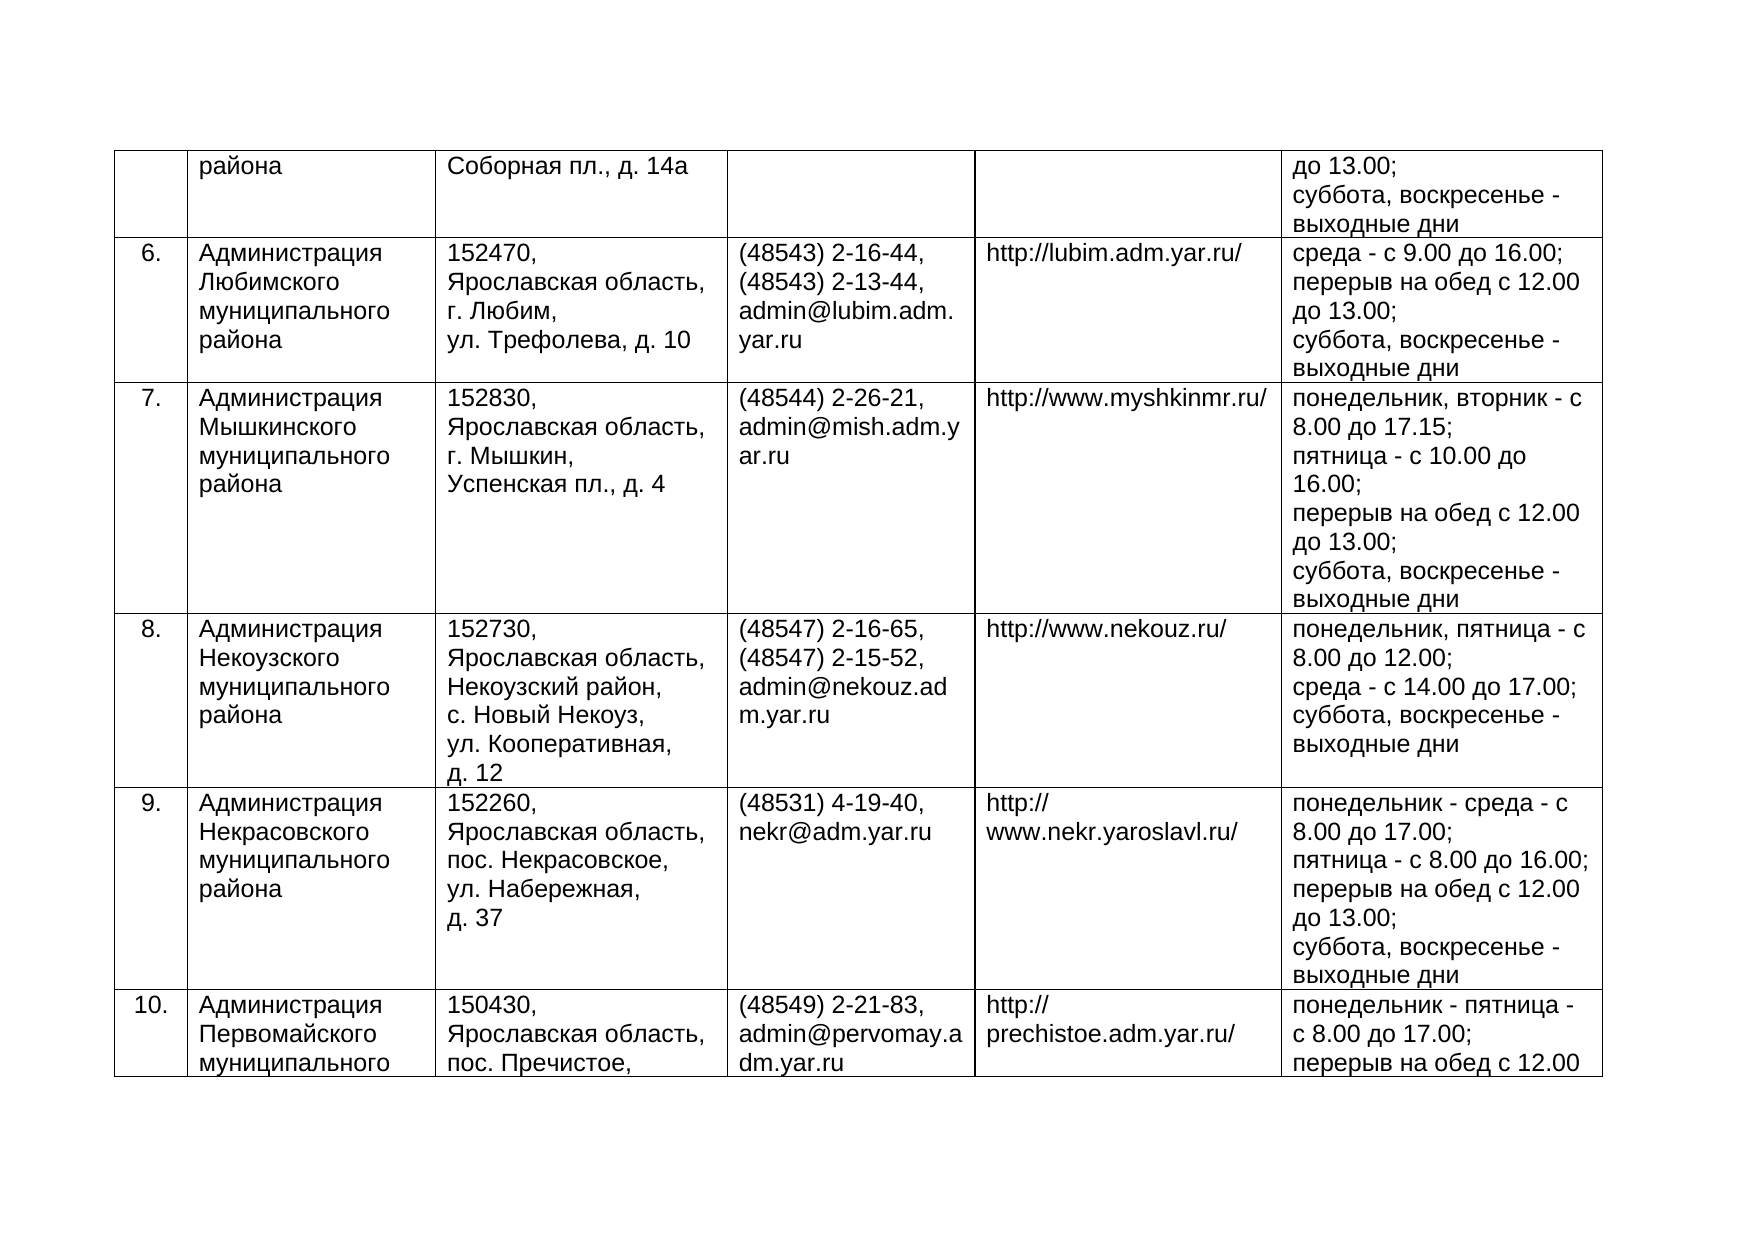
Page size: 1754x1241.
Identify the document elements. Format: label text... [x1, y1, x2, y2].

table_cell 7. [115, 383, 187, 613]
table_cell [1282, 990, 1602, 1076]
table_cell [188, 990, 435, 1076]
table_cell (48547) 2-16-65, (48547) 2-15-52, admin@nekouz.adm.yar.ru [728, 614, 974, 787]
table_cell http://lubim.adm.yar.ru/ [976, 238, 1281, 382]
table_cell (48531) 4-19-40, nekr@adm.yar.ru [728, 788, 974, 989]
table_cell 9. [115, 788, 187, 989]
table_cell понедельник, пятница - с 8.00 до 12.00; среда - с 14.00 до 17.00; суббота, воскресенье - выходные дни [1282, 614, 1602, 787]
table_cell 6. [115, 238, 187, 382]
table_cell 152730, Ярославская область, Некоузский район, с. Новый Некоуз, ул. Кооперативная, д. 12 [436, 614, 727, 787]
table_cell Администрация Некрасовского муниципального района [188, 788, 435, 989]
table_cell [728, 151, 974, 237]
table_cell (48544) 2-26-21, admin@mish.adm.yar.ru [728, 383, 974, 613]
table_cell 10. [115, 990, 187, 1076]
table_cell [1282, 151, 1602, 237]
table_cell Администрация Любимского муниципального района [188, 238, 435, 382]
table_cell Администрация Некоузского муниципального района [188, 614, 435, 787]
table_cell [436, 990, 727, 1076]
table_cell 5. [115, 151, 187, 237]
table_cell 152260, Ярославская область, пос. Некрасовское, ул. Набережная, д. 37 [436, 788, 727, 989]
table_cell понедельник, вторник - с 8.00 до 17.15; пятница - с 10.00 до 16.00; перерыв на обед с 12.00 до 13.00; суббота, воскресенье - выходные дни [1282, 383, 1602, 613]
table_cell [728, 990, 974, 1076]
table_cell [976, 990, 1281, 1076]
table_cell Администрация Мышкинского муниципального района [188, 383, 435, 613]
table_cell http://www.nekr.yaroslavl.ru/ [976, 788, 1281, 989]
table_cell (48543) 2-16-44, (48543) 2-13-44, admin@lubim.adm.yar.ru [728, 238, 974, 382]
table_cell http://www.myshkinmr.ru/ [976, 383, 1281, 613]
table_cell 8. [115, 614, 187, 787]
table_cell среда - с 9.00 до 16.00; перерыв на обед с 12.00 до 13.00; суббота, воскресенье - выходные дни [1282, 238, 1602, 382]
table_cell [976, 151, 1281, 237]
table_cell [188, 151, 435, 237]
table_cell 152470, Ярославская область, г. Любим, ул. Трефолева, д. 10 [436, 238, 727, 382]
table_cell http://www.nekouz.ru/ [976, 614, 1281, 787]
table_cell понедельник - среда - с 8.00 до 17.00; пятница - с 8.00 до 16.00; перерыв на обед с 12.00 до 13.00; суббота, воскресенье - выходные дни [1282, 788, 1602, 989]
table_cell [436, 151, 727, 237]
table_cell 152830, Ярославская область, г. Мышкин, Успенская пл., д. 4 [436, 383, 727, 613]
